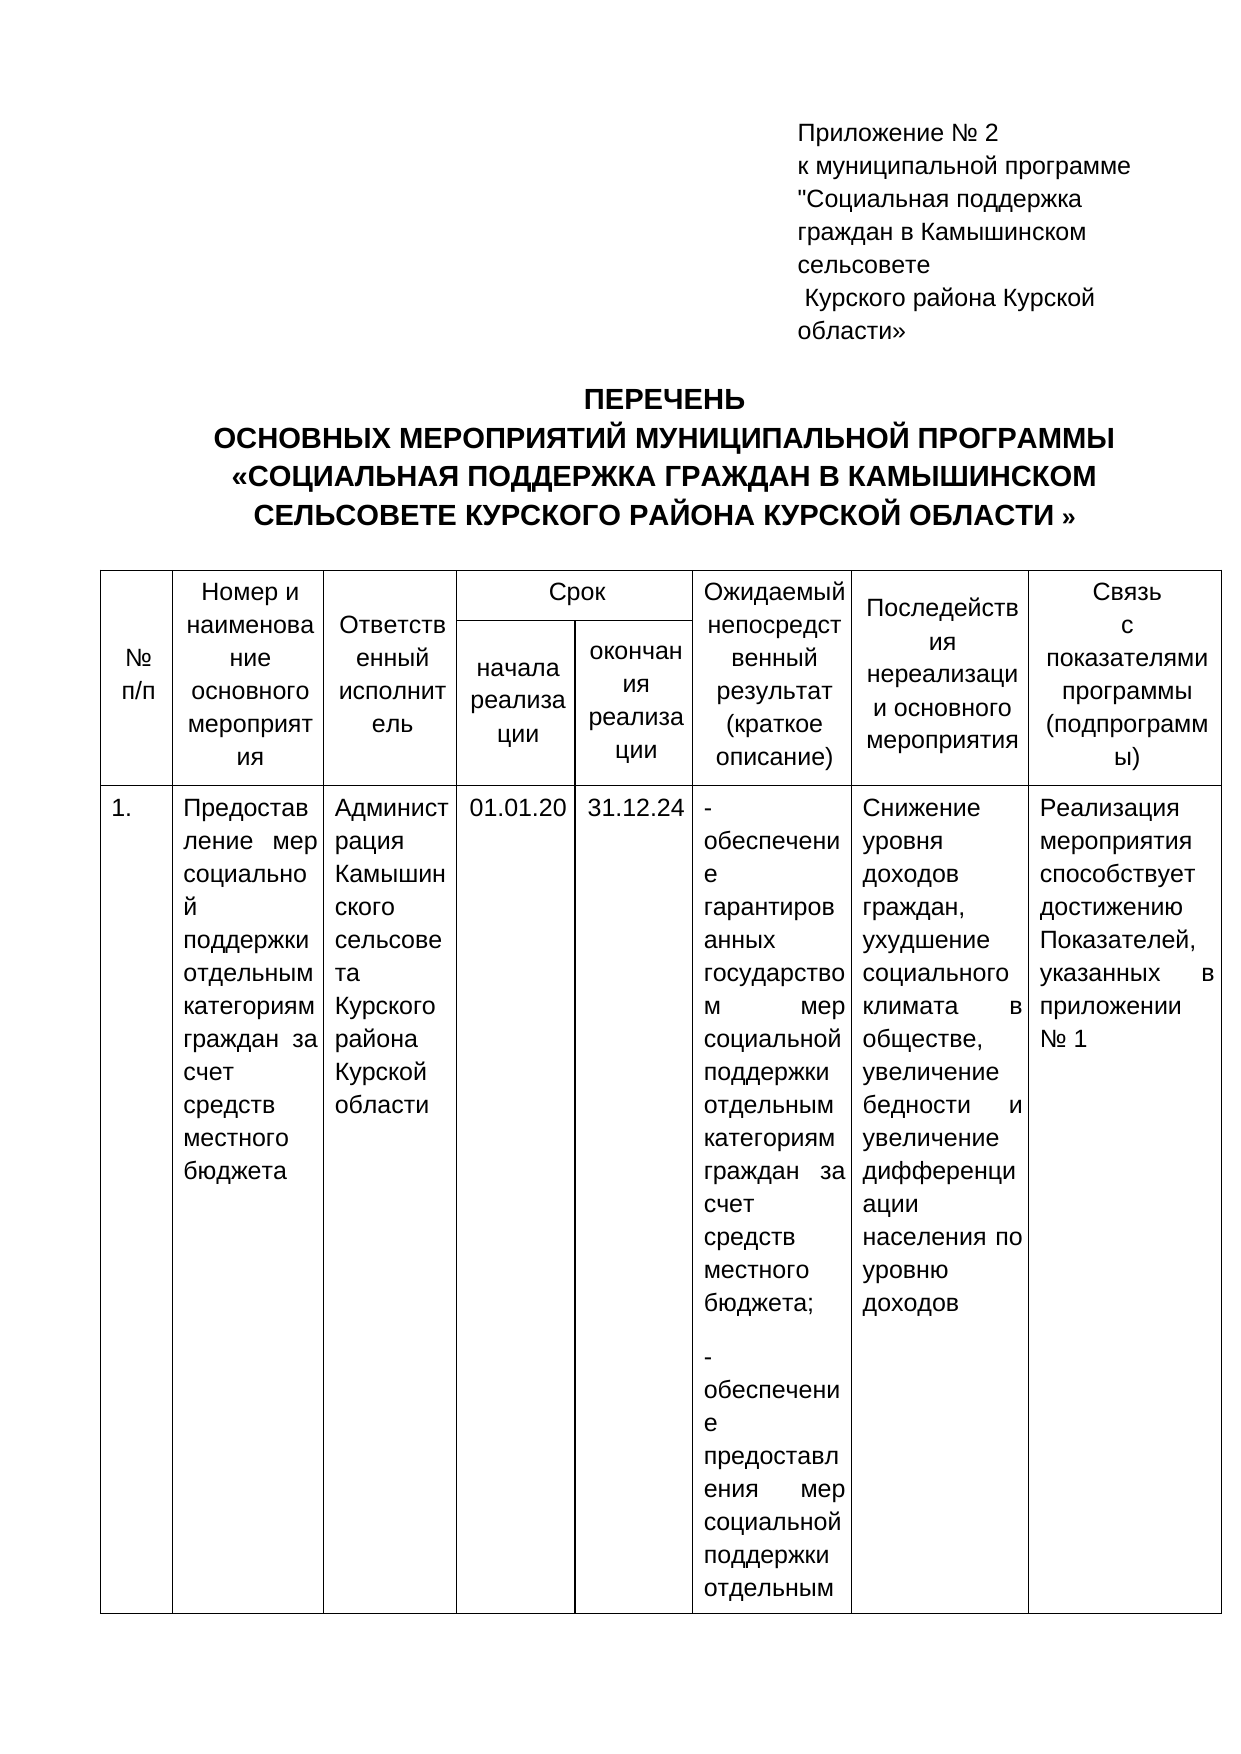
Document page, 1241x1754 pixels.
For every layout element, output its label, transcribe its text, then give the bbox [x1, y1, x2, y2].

table_header Ожидаемый непосредственный результат (краткое описание) [693, 571, 851, 785]
text ПЕРЕЧЕНЬ [177, 382, 1152, 416]
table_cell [852, 786, 1028, 1612]
table_header Ответственный исполнитель [324, 571, 456, 785]
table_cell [324, 786, 456, 1612]
table_header Связь с показателями программы (подпрограммы) [1029, 571, 1221, 785]
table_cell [693, 786, 851, 1612]
text Приложение № 2 [797, 118, 1152, 147]
table_header Номер и наименование основного мероприятия [173, 571, 323, 785]
table_header Срок [457, 571, 692, 620]
table_header Последействия нереализации основного мероприятия [852, 571, 1028, 785]
text "Социальная поддержка граждан в Камышинском сельсовете [797, 184, 1152, 279]
text к муниципальной программе [797, 151, 1152, 180]
table_cell 1. [101, 786, 172, 1612]
table_cell начала реализации [457, 621, 574, 785]
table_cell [173, 786, 323, 1612]
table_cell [1029, 786, 1221, 1612]
text Курского района Курской области» [797, 283, 1152, 345]
text ОСНОВНЫХ МЕРОПРИЯТИЙ МУНИЦИПАЛЬНОЙ ПРОГРАММЫ «СОЦИАЛЬНАЯ ПОДДЕРЖКА ГРАЖДАН В КАМЫШИНСКОМ СЕЛЬСОВЕТЕ КУРСКОГО РАЙОНА КУРСКОЙ ОБЛАСТИ » [177, 421, 1152, 531]
table_cell 31.12.24 [576, 786, 692, 1612]
table_cell окончания реализации [576, 621, 692, 785]
table_header № п/п [101, 571, 172, 785]
table_cell 01.01.20 [457, 786, 574, 1612]
